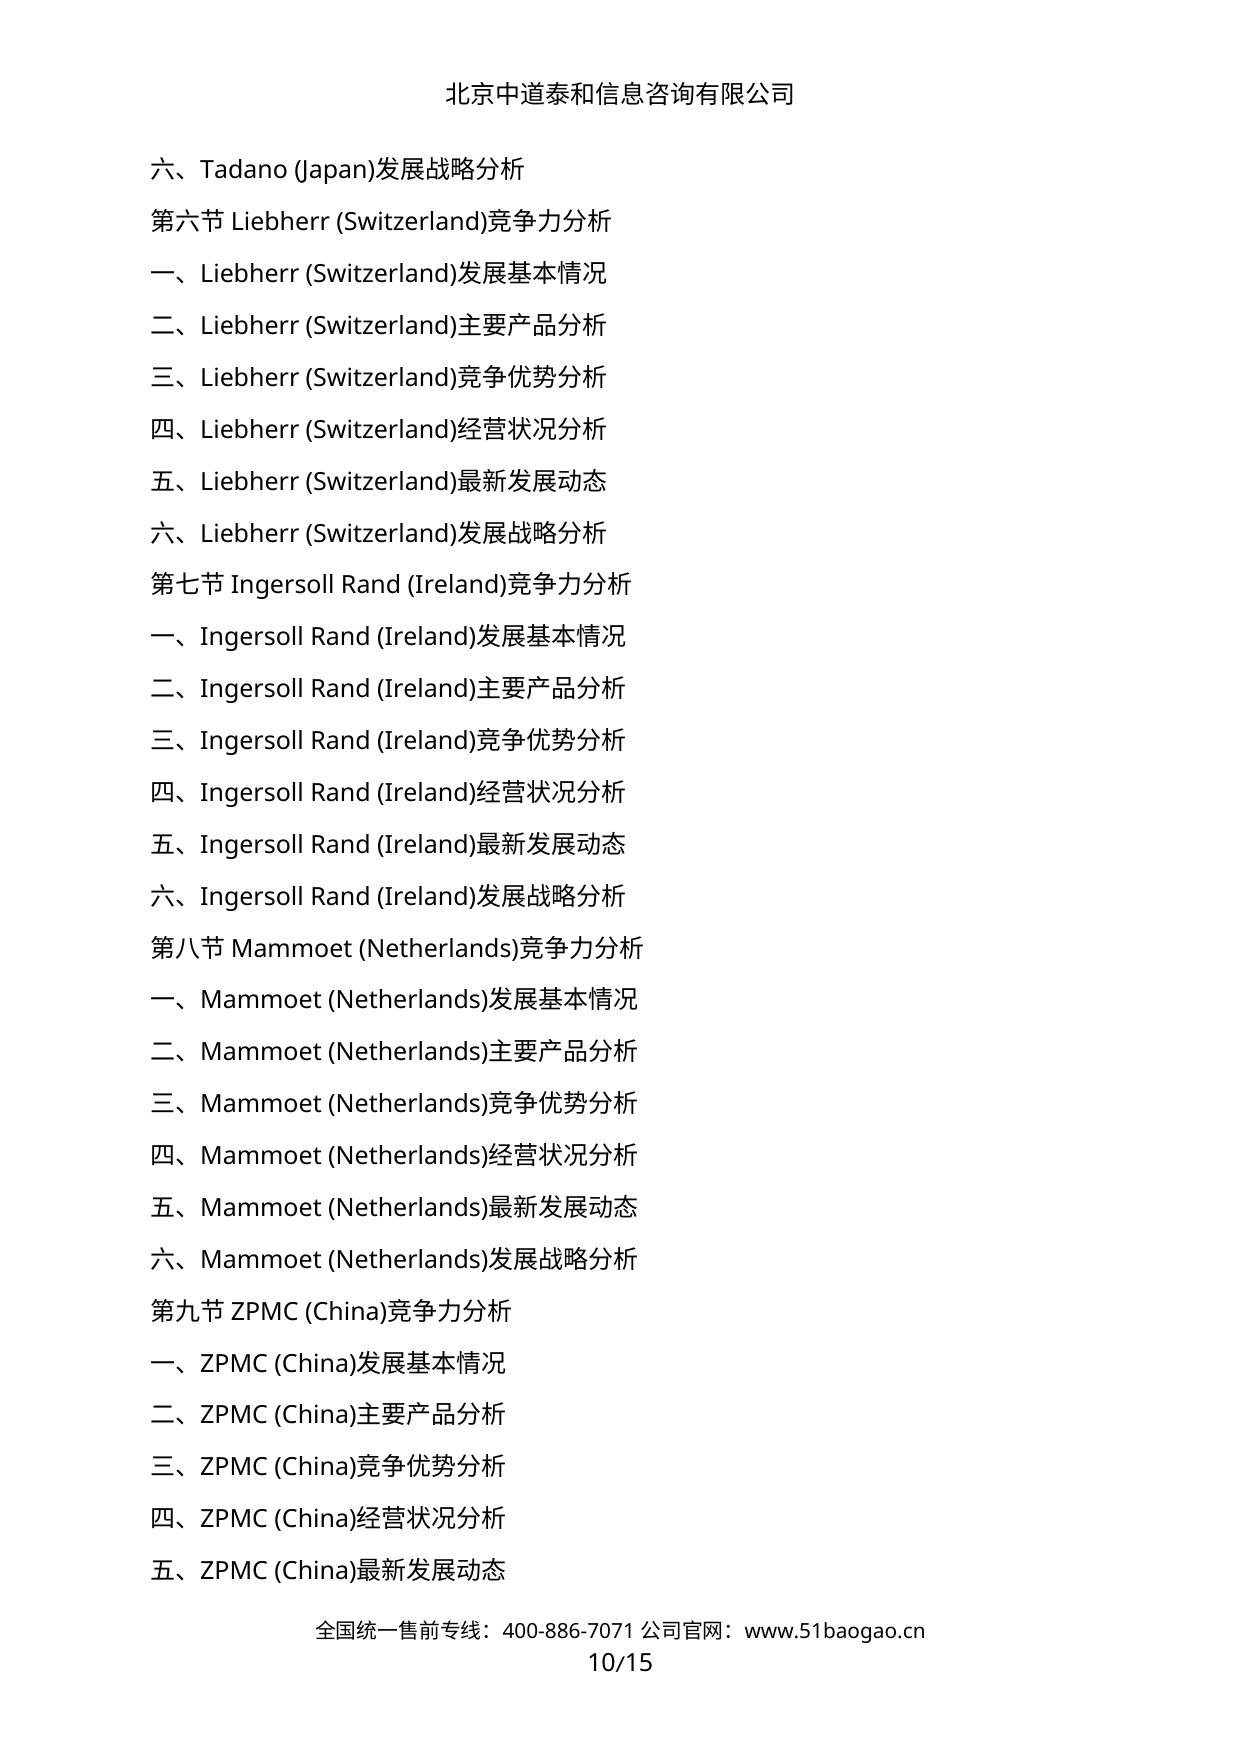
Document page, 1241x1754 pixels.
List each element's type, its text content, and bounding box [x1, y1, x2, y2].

text 六、Ingersoll Rand (Ireland)发展战略分析 [150, 876, 1090, 912]
text 五、ZPMC (China)最新发展动态 [150, 1551, 1090, 1587]
text 一、Ingersoll Rand (Ireland)发展基本情况 [150, 617, 1090, 653]
text 一、ZPMC (China)发展基本情况 [150, 1343, 1090, 1379]
text 第八节 Mammoet (Netherlands)竞争力分析 [150, 928, 1090, 964]
text 二、ZPMC (China)主要产品分析 [150, 1395, 1090, 1431]
text 五、Ingersoll Rand (Ireland)最新发展动态 [150, 824, 1090, 861]
text 第七节 Ingersoll Rand (Ireland)竞争力分析 [150, 565, 1090, 601]
text 第九节 ZPMC (China)竞争力分析 [150, 1291, 1090, 1327]
text 一、Mammoet (Netherlands)发展基本情况 [150, 980, 1090, 1016]
text 三、Ingersoll Rand (Ireland)竞争优势分析 [150, 721, 1090, 757]
text 三、ZPMC (China)竞争优势分析 [150, 1447, 1090, 1483]
text 二、Ingersoll Rand (Ireland)主要产品分析 [150, 669, 1090, 705]
text 第六节 Liebherr (Switzerland)竞争力分析 [150, 202, 1090, 238]
text 四、Ingersoll Rand (Ireland)经营状况分析 [150, 772, 1090, 809]
text 二、Liebherr (Switzerland)主要产品分析 [150, 306, 1090, 342]
text 六、Tadano (Japan)发展战略分析 [150, 150, 1090, 186]
text 三、Mammoet (Netherlands)竞争优势分析 [150, 1084, 1090, 1120]
text 四、ZPMC (China)经营状况分析 [150, 1499, 1090, 1535]
text 一、Liebherr (Switzerland)发展基本情况 [150, 254, 1090, 290]
text 五、Mammoet (Netherlands)最新发展动态 [150, 1187, 1090, 1224]
text 五、Liebherr (Switzerland)最新发展动态 [150, 461, 1090, 497]
text 二、Mammoet (Netherlands)主要产品分析 [150, 1032, 1090, 1068]
text 三、Liebherr (Switzerland)竞争优势分析 [150, 357, 1090, 394]
text 四、Liebherr (Switzerland)经营状况分析 [150, 409, 1090, 446]
text 六、Liebherr (Switzerland)发展战略分析 [150, 513, 1090, 549]
text 六、Mammoet (Netherlands)发展战略分析 [150, 1239, 1090, 1276]
text 四、Mammoet (Netherlands)经营状况分析 [150, 1136, 1090, 1172]
